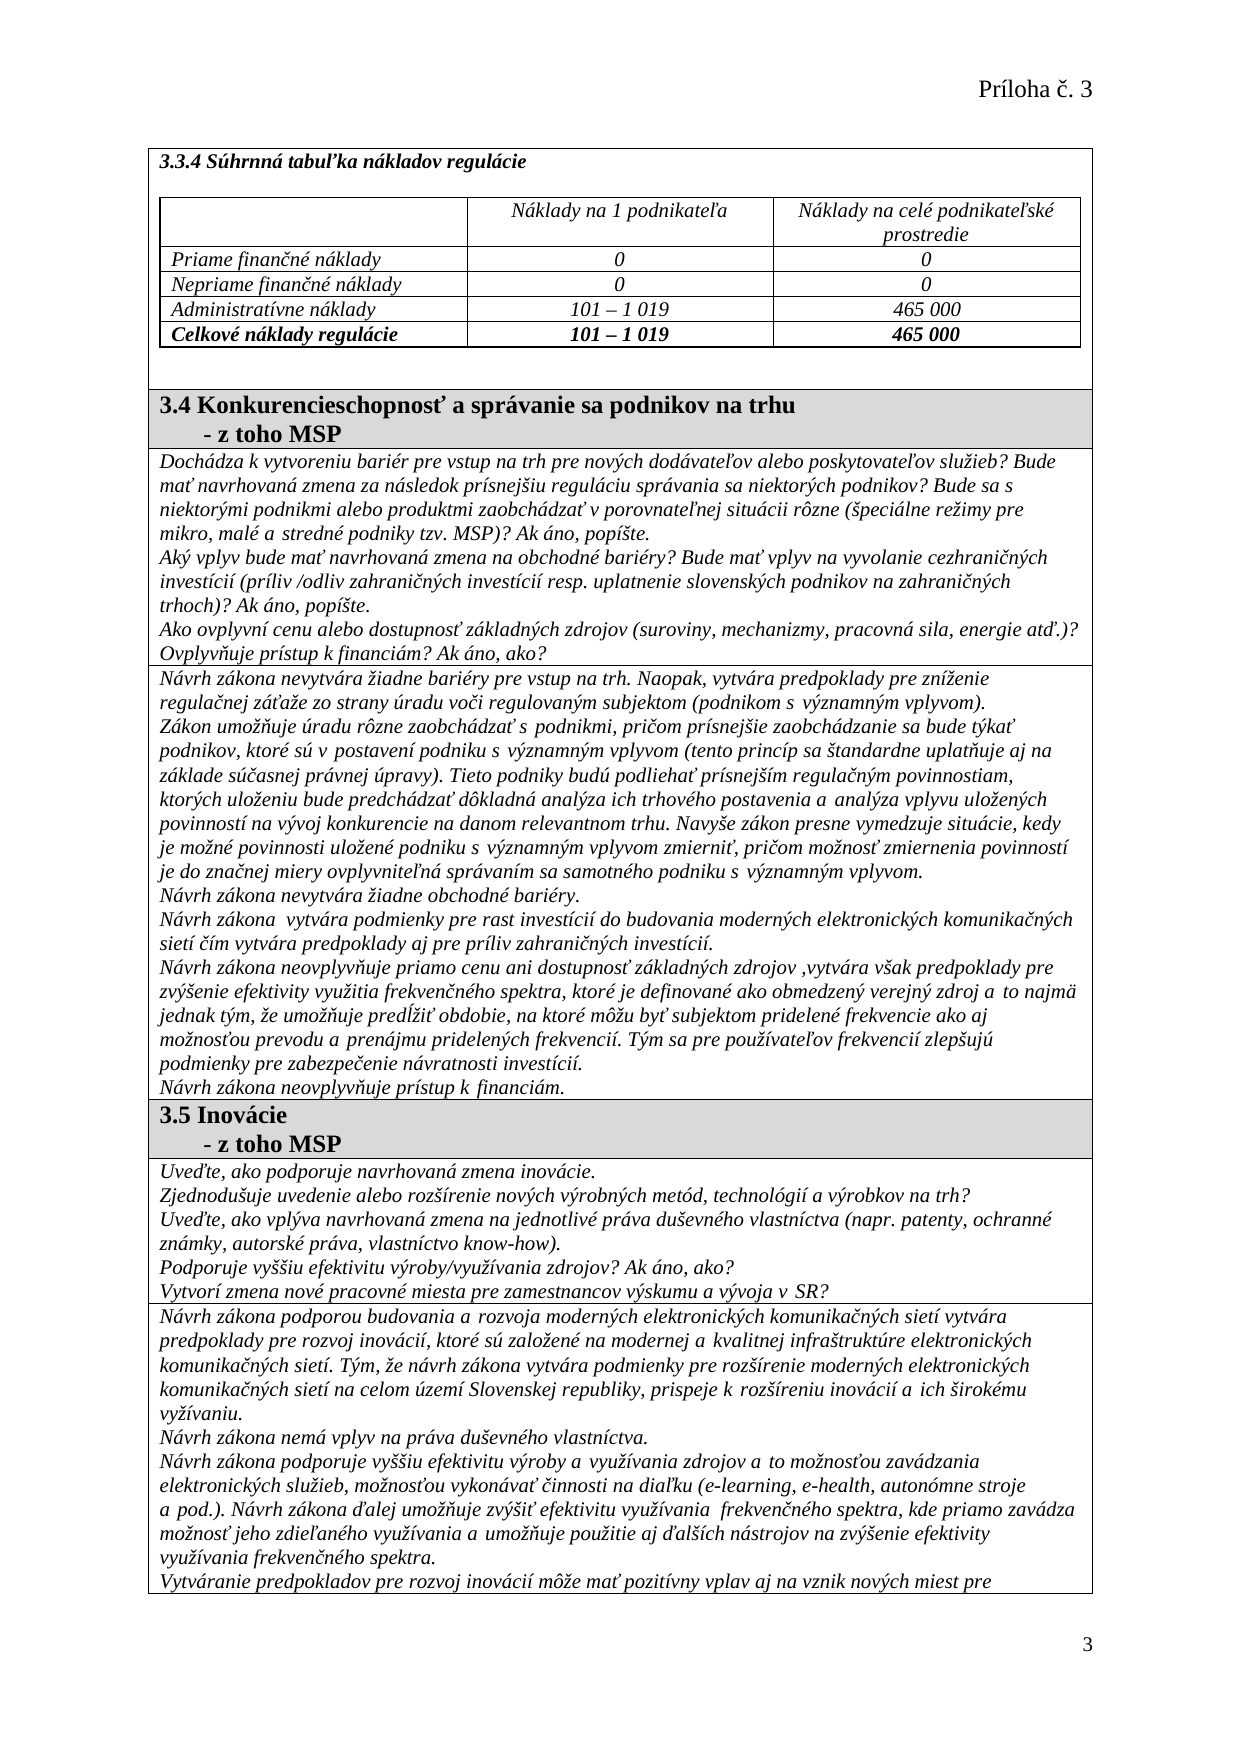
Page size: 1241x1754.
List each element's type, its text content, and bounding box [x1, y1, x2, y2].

table_cell Uveďte, ako podporuje navrhovaná zmena inovácie. Zjednodušuje uvedenie alebo rozšírenie nových výrobných metód, technológií a výrobkov na trh? Uveďte, ako vplýva navrhovaná zmena na jednotlivé práva duševného vlastníctva (napr. patenty, ochranné známky, autorské práva, vlastníctvo know-how). Podporuje vyššiu efektivitu výroby/využívania zdrojov? Ak áno, ako? Vytvorí zmena nové pracovné miesta pre zamestnancov výskumu a vývoja v SR? [149, 1159, 1092, 1303]
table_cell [149, 1304, 1092, 1593]
table_cell Návrh zákona nevytvára žiadne bariéry pre vstup na trh. Naopak, vytvára predpoklady pre zníženie regulačnej záťaže zo strany úradu voči regulovaným subjektom (podnikom s významným vplyvom). Zákon umožňuje úradu rôzne zaobchádzať s podnikmi, pričom prísnejšie zaobchádzanie sa bude týkať podnikov, ktoré sú v postavení podniku s významným vplyvom (tento princíp sa štandardne uplatňuje aj na základe súčasnej právnej úpravy). Tieto podniky budú podliehať prísnejším regulačným povinnostiam, ktorých uloženiu bude predchádzať dôkladná analýza ich trhového postavenia a analýza vplyvu uložených povinností na vývoj konkurencie na danom relevantnom trhu. Navyše zákon presne vymedzuje situácie, kedy je možné povinnosti uložené podniku s významným vplyvom zmierniť, pričom možnosť zmiernenia povinností je do značnej miery ovplyvniteľná správaním sa samotného podniku s významným vplyvom. Návrh zákona nevytvára žiadne obchodné bariéry. Návrh zákona vytvára podmienky pre rast investícií do budovania moderných elektronických komunikačných sietí čím vytvára predpoklady aj pre príliv zahraničných investícií. Návrh zákona neovplyvňuje priamo cenu ani dostupnosť základných zdrojov ,vytvára však predpoklady pre zvýšenie efektivity využitia frekvenčného spektra, ktoré je definované ako obmedzený verejný zdroj a to najmä jednak tým, že umožňuje predĺžiť obdobie, na ktoré môžu byť subjektom pridelené frekvencie ako aj možnosťou prevodu a prenájmu pridelených frekvencií. Tým sa pre používateľov frekvencií zlepšujú podmienky pre zabezpečenie návratnosti investícií. Návrh zákona neovplyvňuje prístup k financiám. [149, 666, 1092, 1099]
table_cell 3.4 Konkurencieschopnosť a správanie sa podnikov na trhu - z toho MSP [149, 390, 1092, 448]
table_cell 3.5 Inovácie - z toho MSP [149, 1100, 1092, 1158]
table_cell 3.3.4 Súhrnná tabuľka nákladov regulácie [149, 149, 1092, 389]
table_cell Dochádza k vytvoreniu bariér pre vstup na trh pre nových dodávateľov alebo poskytovateľov služieb? Bude mať navrhovaná zmena za následok prísnejšiu reguláciu správania sa niektorých podnikov? Bude sa s niektorými podnikmi alebo produktmi zaobchádzať v porovnateľnej situácii rôzne (špeciálne režimy pre mikro, malé a stredné podniky tzv. MSP)? Ak áno, popíšte. Aký vplyv bude mať navrhovaná zmena na obchodné bariéry? Bude mať vplyv na vyvolanie cezhraničných investícií (príliv /odliv zahraničných investícií resp. uplatnenie slovenských podnikov na zahraničných trhoch)? Ak áno, popíšte. Ako ovplyvní cenu alebo dostupnosť základných zdrojov (suroviny, mechanizmy, pracovná sila, energie atď.)? Ovplyvňuje prístup k financiám? Ak áno, ako? [149, 449, 1092, 665]
